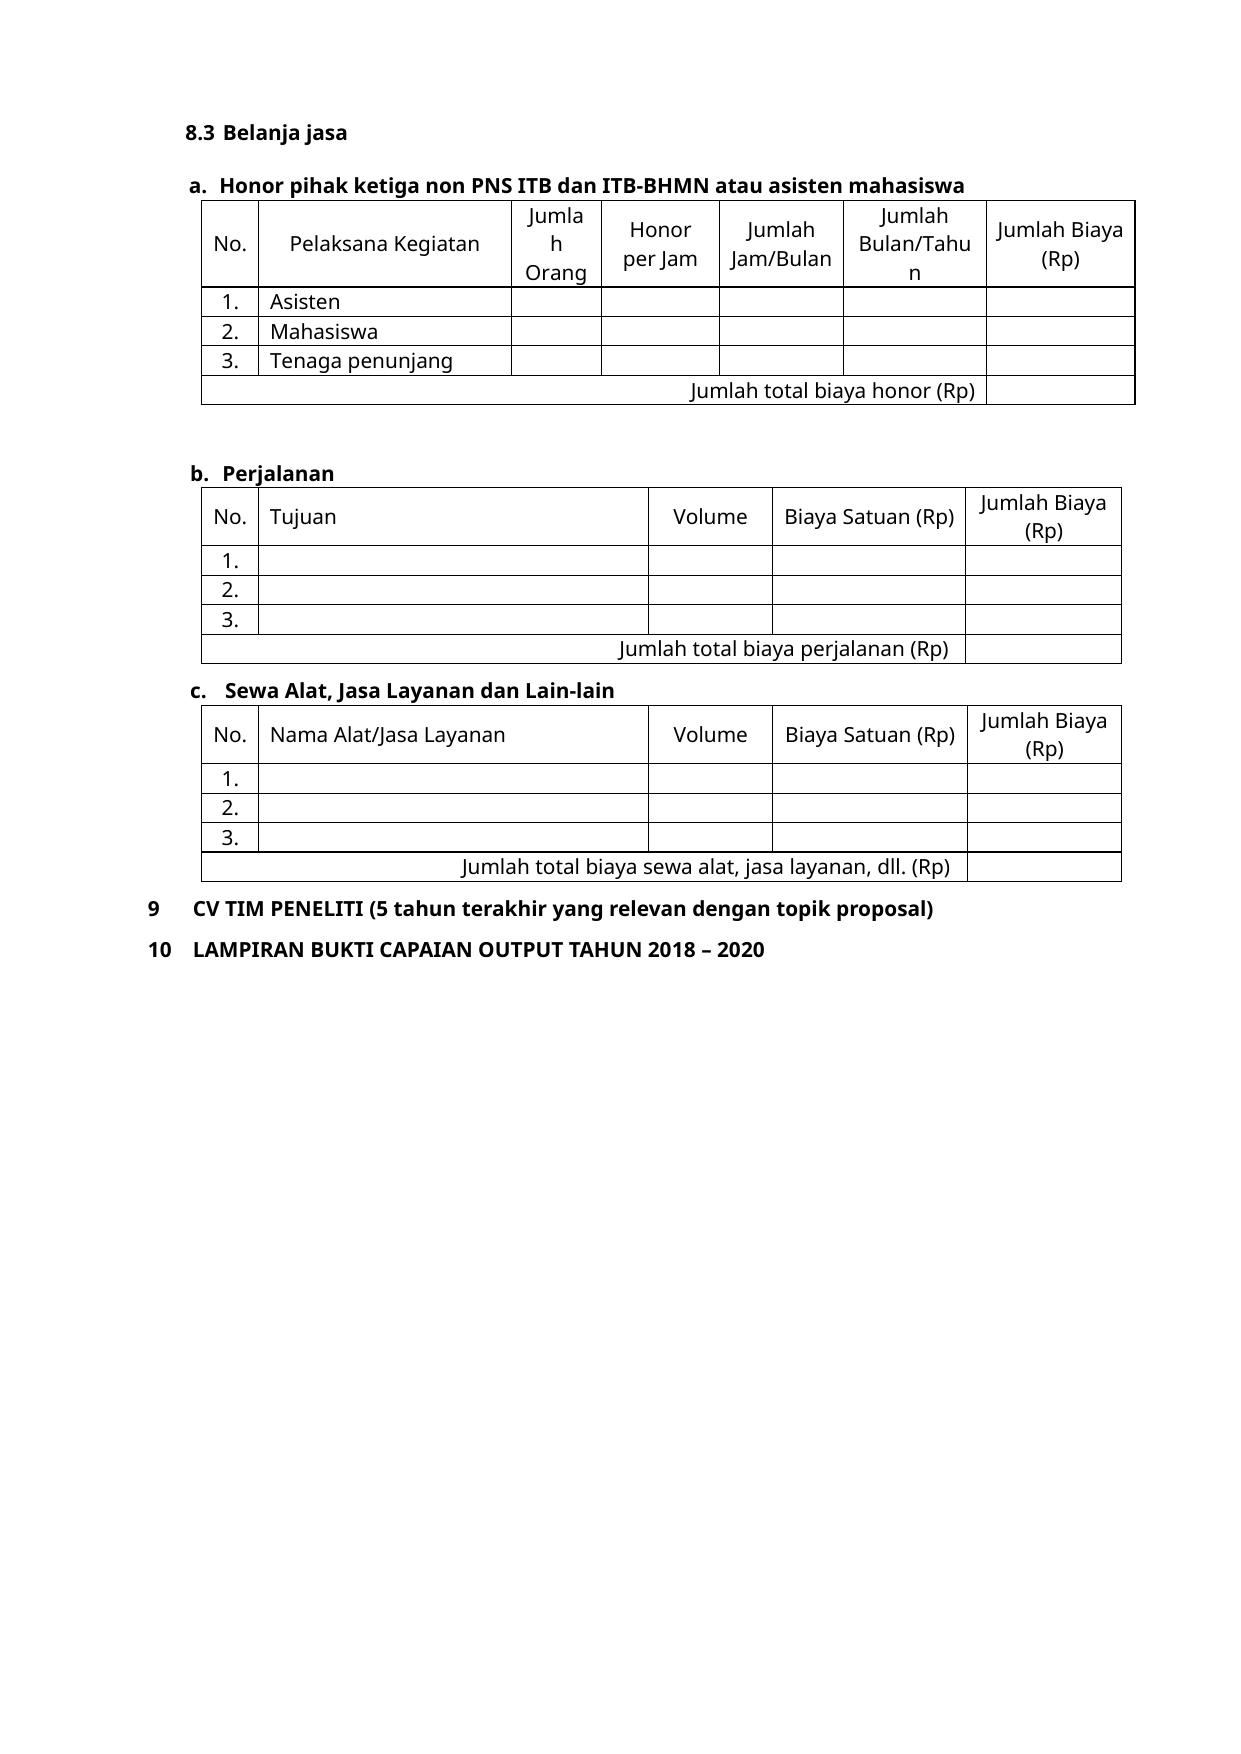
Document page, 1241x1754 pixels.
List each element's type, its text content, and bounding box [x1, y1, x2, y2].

table_cell [844, 317, 986, 345]
table_cell [987, 317, 1134, 345]
table_cell 2. [202, 576, 258, 604]
list Perjalanan [190, 459, 1122, 487]
table_cell [844, 288, 986, 316]
table_cell [773, 823, 967, 851]
table_cell [720, 288, 843, 316]
table_cell [259, 823, 648, 851]
subtitle CV TIM PENELITI (5 tahun terakhir yang relevan dengan topik proposal) [148, 894, 1122, 923]
table_header Honor per Jam [602, 201, 719, 286]
table_cell [968, 764, 1121, 792]
table_cell [512, 288, 601, 316]
table_header Volume [649, 706, 772, 763]
table_header No. [202, 488, 258, 545]
table_header Jumlah Biaya (Rp) [966, 488, 1121, 545]
table_cell Jumlah total biaya perjalanan (Rp) [202, 635, 965, 663]
table_cell 1. [202, 288, 258, 316]
table_header Jumlah Bulan/Tahun [844, 201, 986, 286]
table_cell [773, 605, 965, 633]
table_cell [720, 346, 843, 375]
table_cell [602, 317, 719, 345]
table_cell 2. [202, 317, 258, 345]
table_cell [649, 764, 772, 792]
table_cell 1. [202, 546, 258, 574]
table_cell [259, 546, 648, 574]
table_header No. [202, 706, 258, 763]
table_cell [966, 546, 1121, 574]
table_header Volume [649, 488, 772, 545]
table_cell [259, 794, 648, 822]
list Honor pihak ketiga non PNS ITB dan ITB-BHMN atau asisten mahasiswa [188, 172, 1122, 200]
table_header Biaya Satuan (Rp) [773, 706, 967, 763]
table_cell [987, 288, 1134, 316]
list Sewa Alat, Jasa Layanan dan Lain-lain [190, 677, 1122, 705]
table_cell [649, 794, 772, 822]
table_cell [259, 605, 648, 633]
table_cell [844, 346, 986, 375]
table_header Nama Alat/Jasa Layanan [259, 706, 648, 763]
table_header Jumlah Jam/Bulan [720, 201, 843, 286]
table_cell Mahasiswa [259, 317, 511, 345]
table_cell [773, 764, 967, 792]
table_cell [987, 376, 1134, 404]
table_cell 2. [202, 794, 258, 822]
table_cell Tenaga penunjang [259, 346, 511, 375]
table_cell [649, 546, 772, 574]
table_header Pelaksana Kegiatan [259, 201, 511, 286]
table_cell [602, 346, 719, 375]
table_cell [512, 346, 601, 375]
table_cell 3. [202, 823, 258, 851]
table_header No. [202, 201, 258, 286]
table_cell [259, 764, 648, 792]
table_cell Asisten [259, 288, 511, 316]
table_cell [773, 576, 965, 604]
table_cell [649, 576, 772, 604]
table_cell [512, 317, 601, 345]
table_cell [968, 853, 1121, 881]
table_cell 3. [202, 605, 258, 633]
table_cell [773, 794, 967, 822]
table_cell [968, 823, 1121, 851]
table_header Jumlah Biaya (Rp) [968, 706, 1121, 763]
table_cell Jumlah total biaya honor (Rp) [202, 376, 986, 404]
table_cell [966, 605, 1121, 633]
subtitle LAMPIRAN BUKTI CAPAIAN OUTPUT TAHUN 2018 – 2020 [148, 935, 1122, 964]
table_cell [720, 317, 843, 345]
table_cell [966, 576, 1121, 604]
table_cell [602, 288, 719, 316]
table_cell 1. [202, 764, 258, 792]
table_header Tujuan [259, 488, 648, 545]
table_header Jumlah Orang [512, 201, 601, 286]
table_cell Jumlah total biaya sewa alat, jasa layanan, dll. (Rp) [202, 853, 967, 881]
table_cell [773, 546, 965, 574]
table_cell 3. [202, 346, 258, 375]
subtitle Belanja jasa [185, 118, 1122, 147]
table_cell [649, 823, 772, 851]
table_header Jumlah Biaya (Rp) [987, 201, 1134, 286]
table_cell [259, 576, 648, 604]
table_cell [649, 605, 772, 633]
table_cell [987, 346, 1134, 375]
table_cell [968, 794, 1121, 822]
table_cell [966, 635, 1121, 663]
table_header Biaya Satuan (Rp) [773, 488, 965, 545]
